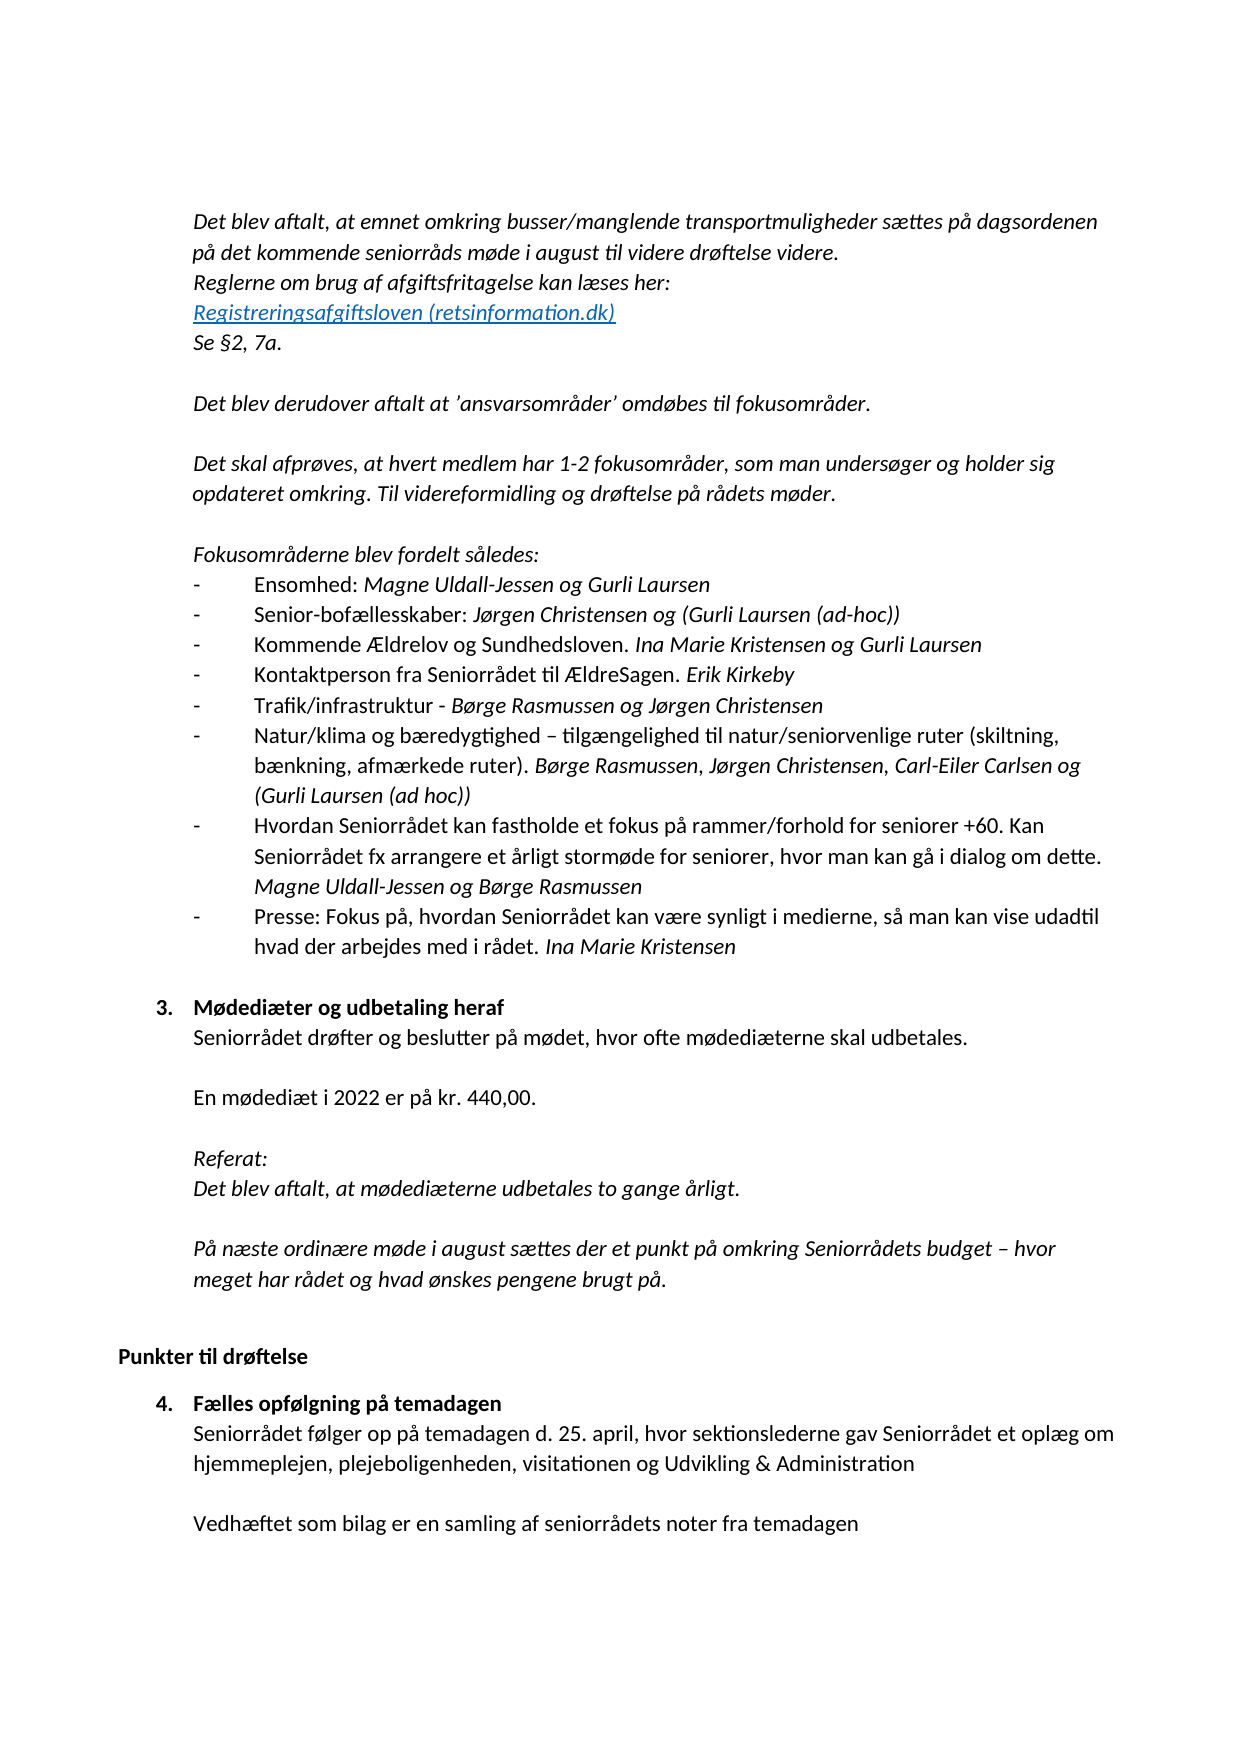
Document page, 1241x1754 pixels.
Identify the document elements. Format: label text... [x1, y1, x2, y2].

list - Kontaktperson fra Seniorrådet til ÆldreSagen. Erik Kirkeby [193, 661, 1122, 688]
list Fokusområderne blev fordelt således: [193, 540, 1122, 568]
text Punkter til drøftelse [118, 1342, 1122, 1370]
list På næste ordinære møde i august sættes der et punkt på omkring Seniorrådets budget – hvor meget har rådet og hvad ønskes pengene brugt på. [193, 1234, 1122, 1293]
list Se §2, 7a. [192, 328, 1122, 356]
list Registreringsafgiftsloven (retsinformation.dk) [192, 298, 1122, 326]
list Referat: [193, 1144, 1122, 1172]
list - Hvordan Seniorrådet kan fastholde et fokus på rammer/forhold for seniorer +60. Kan Seniorrådet fx arrangere et årligt stormøde for seniorer, hvor man kan gå i dialog om dette. Magne Uldall-Jessen og Børge Rasmussen [193, 812, 1122, 900]
list Det skal afprøves, at hvert medlem har 1-2 fokusområder, som man undersøger og holder sig opdateret omkring. Til videreformidling og drøftelse på rådets møder. [192, 449, 1122, 507]
list - Trafik/infrastruktur - Børge Rasmussen og Jørgen Christensen [193, 691, 1122, 719]
list - Kommende Ældrelov og Sundhedsloven. Ina Marie Kristensen og Gurli Laursen [193, 630, 1122, 658]
list Reglerne om brug af afgiftsfritagelse kan læses her: [192, 268, 1122, 296]
list - Ensomhed: Magne Uldall-Jessen og Gurli Laursen [193, 570, 1122, 598]
list Det blev derudover aftalt at ’ansvarsområder’ omdøbes til fokusområder. [193, 389, 1122, 417]
list Seniorrådet drøfter og beslutter på mødet, hvor ofte mødediæterne skal udbetales. [193, 1023, 1122, 1051]
list - Senior-bofællesskaber: Jørgen Christensen og (Gurli Laursen (ad-hoc)) [193, 600, 1122, 628]
list Fælles opfølgning på temadagen [156, 1389, 1122, 1417]
list Det blev aftalt, at emnet omkring busser/manglende transportmuligheder sættes på dagsordenen på det kommende seniorråds møde i august til videre drøftelse videre. [192, 207, 1122, 266]
list Det blev aftalt, at mødediæterne udbetales to gange årligt. [193, 1174, 1122, 1202]
list Vedhæftet som bilag er en samling af seniorrådets noter fra temadagen [193, 1509, 1122, 1537]
list - Presse: Fokus på, hvordan Seniorrådet kan være synligt i medierne, så man kan vise udadtil hvad der arbejdes med i rådet. Ina Marie Kristensen [193, 902, 1122, 960]
list Seniorrådet følger op på temadagen d. 25. april, hvor sektionslederne gav Seniorrådet et oplæg om hjemmeplejen, plejeboligenheden, visitationen og Udvikling & Administration [193, 1419, 1122, 1477]
list - Natur/klima og bæredygtighed – tilgængelighed til natur/seniorvenlige ruter (skiltning, bænkning, afmærkede ruter). Børge Rasmussen, Jørgen Christensen, Carl-Eiler Carlsen og (Gurli Laursen (ad hoc)) [193, 721, 1122, 809]
list Mødediæter og udbetaling heraf [156, 993, 1122, 1021]
list En mødediæt i 2022 er på kr. 440,00. [193, 1083, 1122, 1111]
